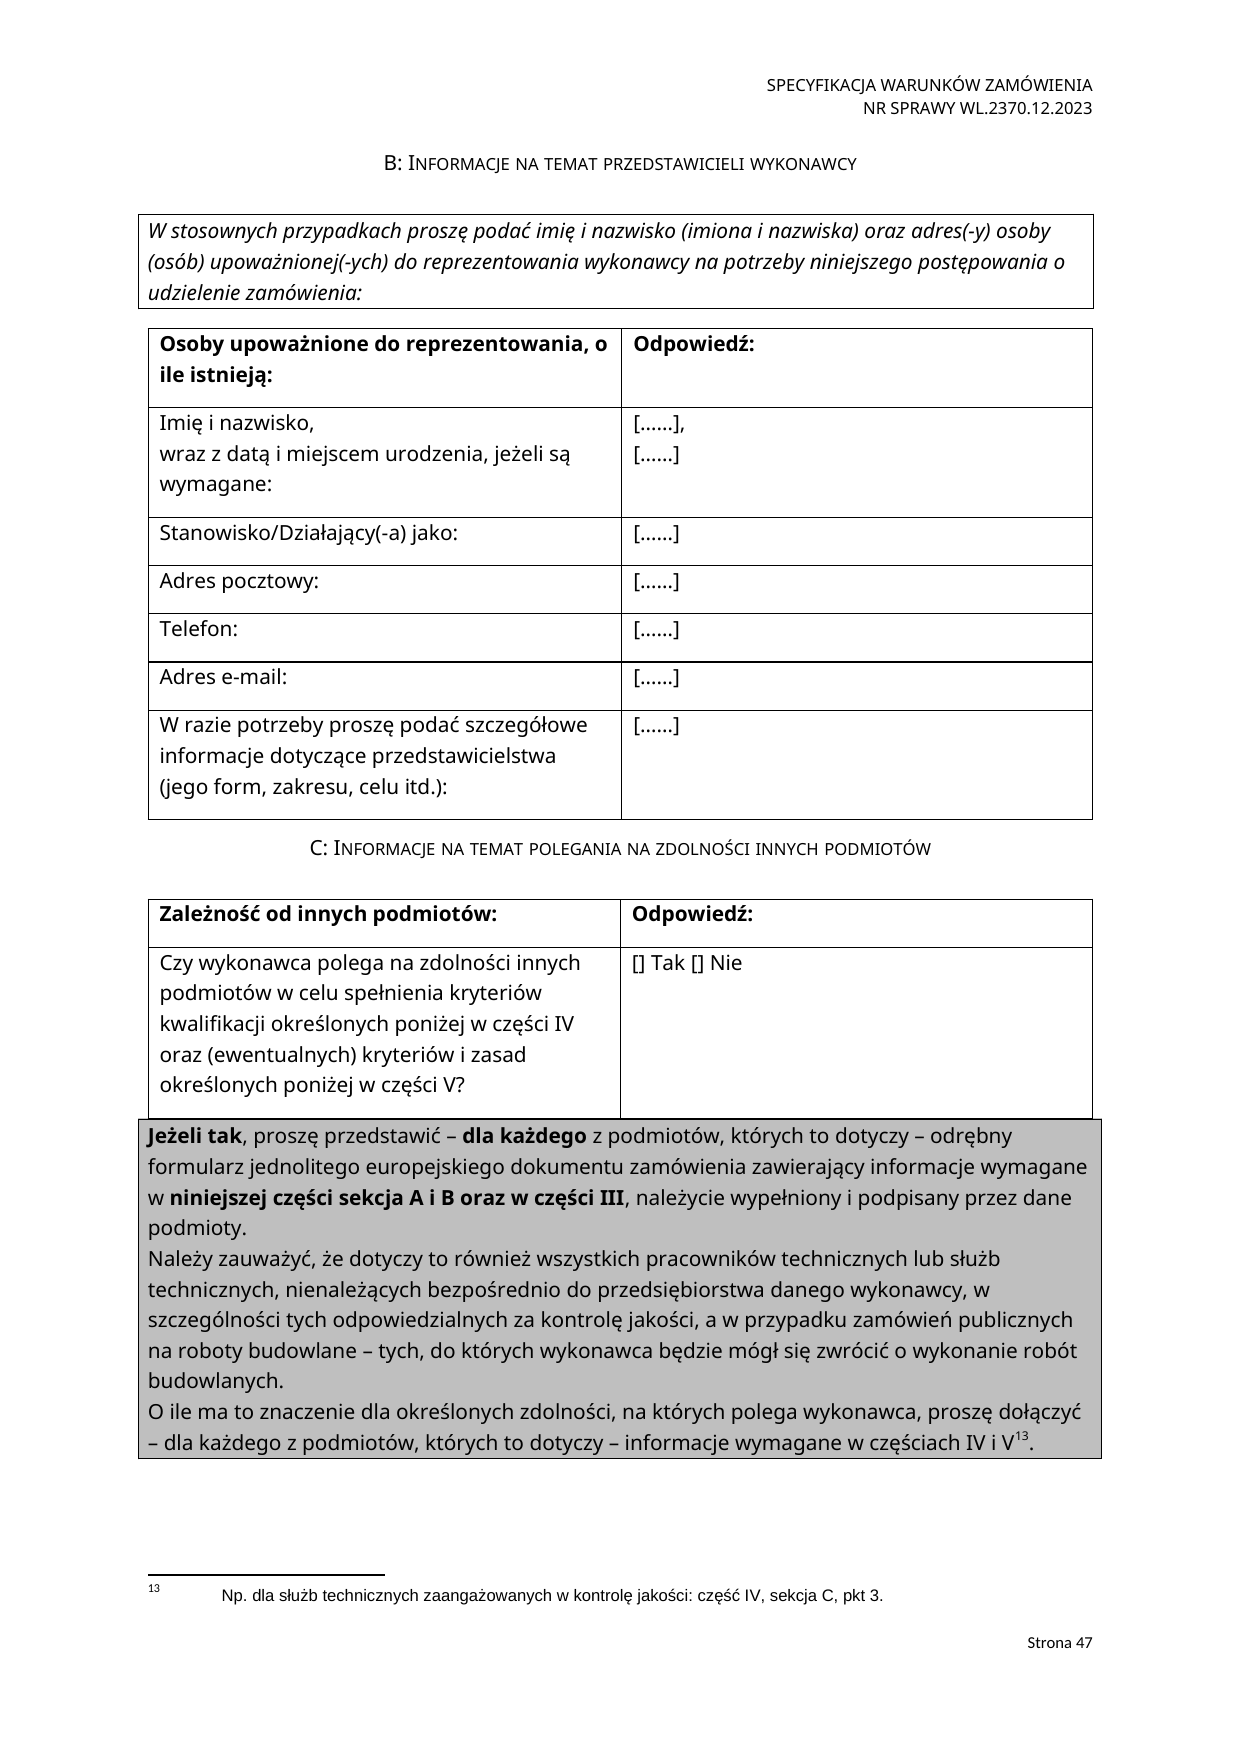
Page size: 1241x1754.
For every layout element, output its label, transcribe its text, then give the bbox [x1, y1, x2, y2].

table_cell [] Tak [] Nie [621, 948, 1092, 1117]
table_cell Imię i nazwisko, wraz z datą i miejscem urodzenia, jeżeli są wymagane: [149, 408, 621, 517]
text W stosownych przypadkach proszę podać imię i nazwisko (imiona i nazwiska) oraz adres(-y) osoby (osób) upoważnionej(-ych) do reprezentowania wykonawcy na potrzeby niniejszego postępowania o udzielenie zamówienia: [139, 215, 1093, 308]
table_cell Telefon: [149, 614, 621, 661]
table_cell Adres pocztowy: [149, 566, 621, 613]
table_cell W razie potrzeby proszę podać szczegółowe informacje dotyczące przedstawicielstwa (jego form, zakresu, celu itd.): [149, 711, 621, 819]
table_cell [……] [622, 711, 1092, 819]
title B: Informacje na temat przedstawicieli wykonawcy [148, 148, 1093, 176]
table_cell Stanowisko/Działający(-a) jako: [149, 518, 621, 565]
table_cell [……] [622, 663, 1092, 709]
table_cell [……] [622, 566, 1092, 613]
table_cell Czy wykonawca polega na zdolności innych podmiotów w celu spełnienia kryteriów kwalifikacji określonych poniżej w części IV oraz (ewentualnych) kryteriów i zasad określonych poniżej w części V? [149, 948, 620, 1117]
table_cell [……], [……] [622, 408, 1092, 517]
table_header Odpowiedź: [621, 900, 1092, 947]
title C: Informacje na temat polegania na zdolności innych podmiotów [148, 833, 1093, 861]
table_header Osoby upoważnione do reprezentowania, o ile istnieją: [149, 329, 621, 407]
table_cell Adres e-mail: [149, 663, 621, 709]
table_cell [……] [622, 614, 1092, 661]
text Jeżeli tak, proszę przedstawić – dla każdego z podmiotów, których to dotyczy – odrębny formularz jednolitego europejskiego dokumentu zamówienia zawierający informacje wymagane w niniejszej części sekcja A i B oraz w części III, należycie wypełniony i podpisany przez dane podmioty. Należy zauważyć, że dotyczy to również wszystkich pracowników technicznych lub służb technicznych, nienależących bezpośrednio do przedsiębiorstwa danego wykonawcy, w szczególności tych odpowiedzialnych za kontrolę jakości, a w przypadku zamówień publicznych na roboty budowlane – tych, do których wykonawca będzie mógł się zwrócić o wykonanie robót budowlanych. O ile ma to znaczenie dla określonych zdolności, na których polega wykonawca, proszę dołączyć – dla każdego z podmiotów, których to dotyczy – informacje wymagane w częściach IV i V. [139, 1120, 1101, 1458]
table_header Odpowiedź: [622, 329, 1092, 407]
table_cell [……] [622, 518, 1092, 565]
table_header Zależność od innych podmiotów: [149, 900, 620, 947]
